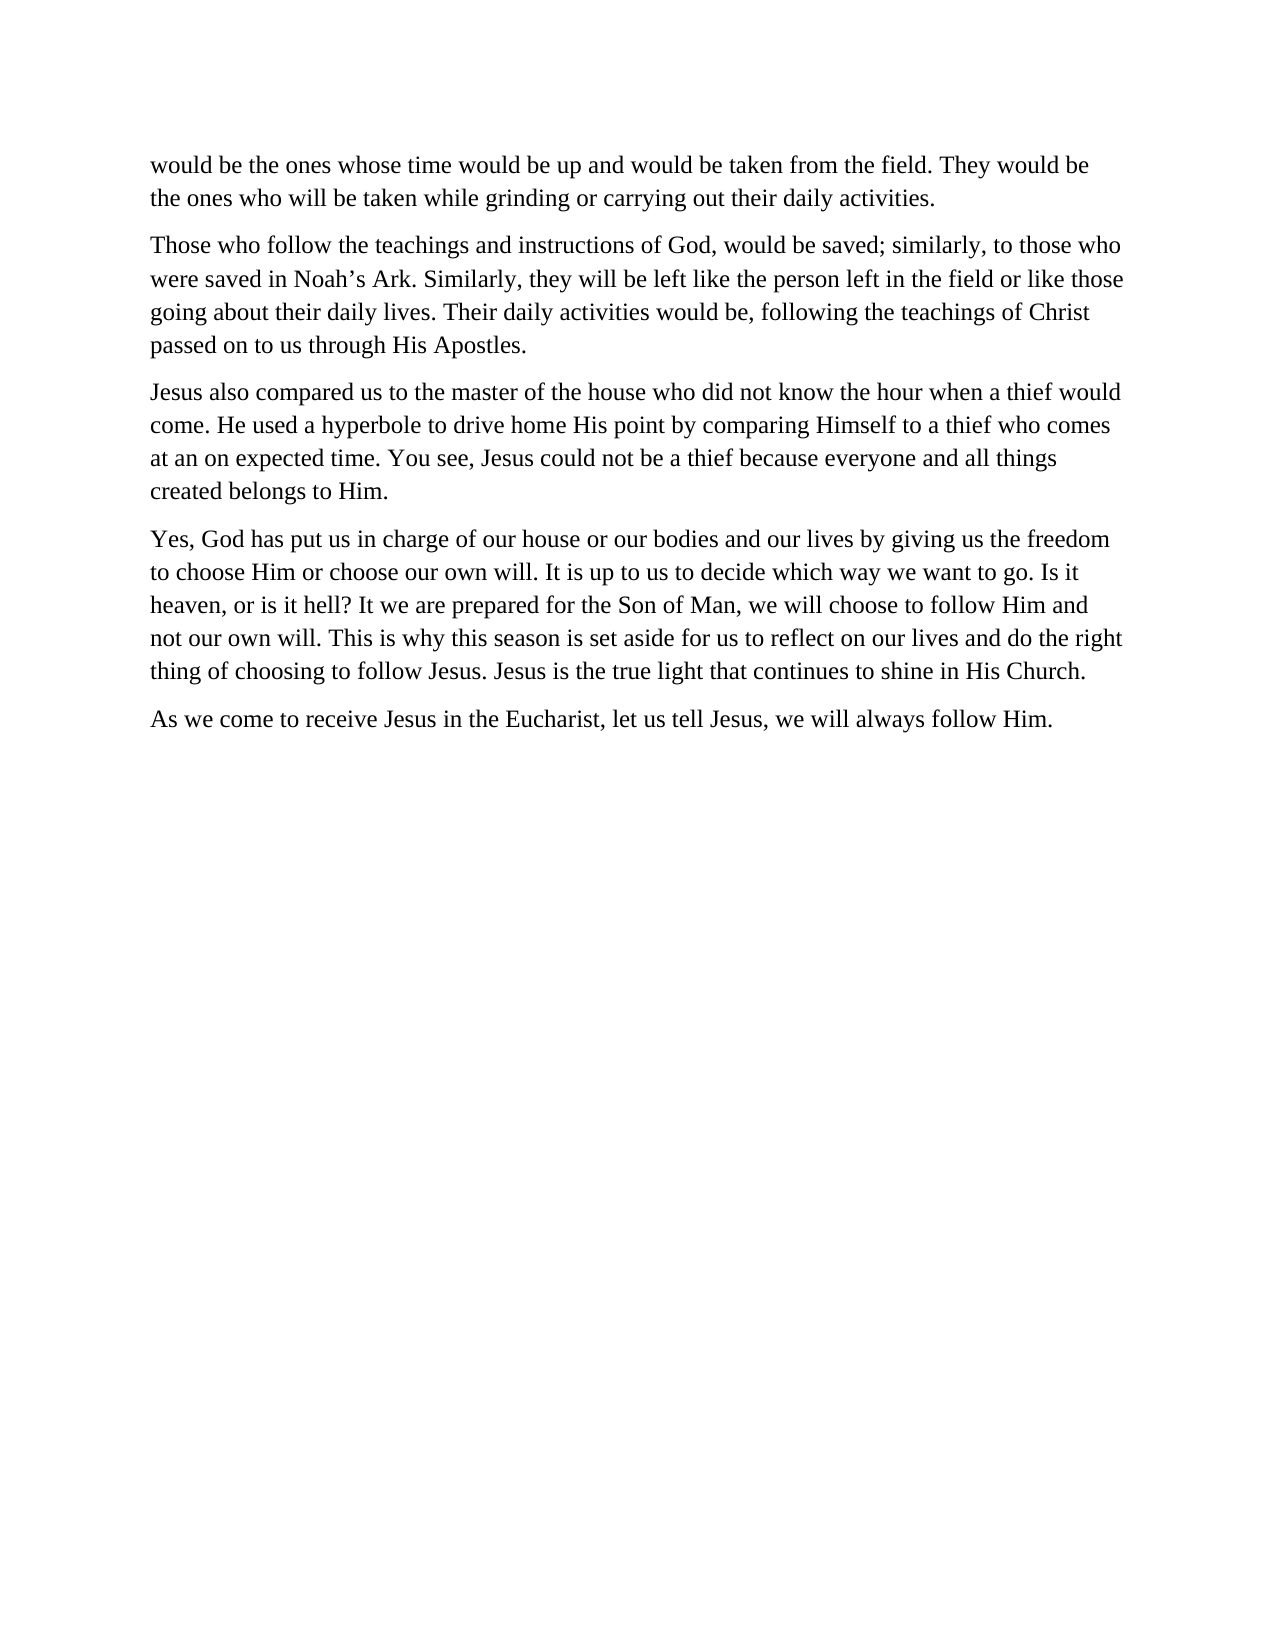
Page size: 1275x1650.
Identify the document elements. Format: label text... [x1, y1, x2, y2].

text Those who follow the teachings and instructions of God, would be saved; similarly, to those who were saved in Noah’s Ark. Similarly, they will be left like the person left in the field or like those going about their daily lives. Their daily activities would be, following the teachings of Christ passed on to us through His Apostles. [150, 231, 1125, 358]
text As we come to receive Jesus in the Eucharist, let us tell Jesus, we will always follow Him. [150, 704, 1125, 732]
text Jesus also compared us to the master of the house who did not know the hour when a thief would come. He used a hyperbole to drive home His point by comparing Himself to a thief who comes at an on expected time. You see, Jesus could not be a thief because everyone and all things created belongs to Him. [150, 377, 1125, 505]
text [150, 150, 1125, 212]
text Yes, God has put us in charge of our house or our bodies and our lives by giving us the freedom to choose Him or choose our own will. It is up to us to decide which way we want to go. Is it heaven, or is it hell? It we are prepared for the Son of Man, we will choose to follow Him and not our own will. This is why this season is set aside for us to reflect on our lives and do the right thing of choosing to follow Jesus. Jesus is the true light that continues to shine in His Church. [150, 524, 1125, 685]
